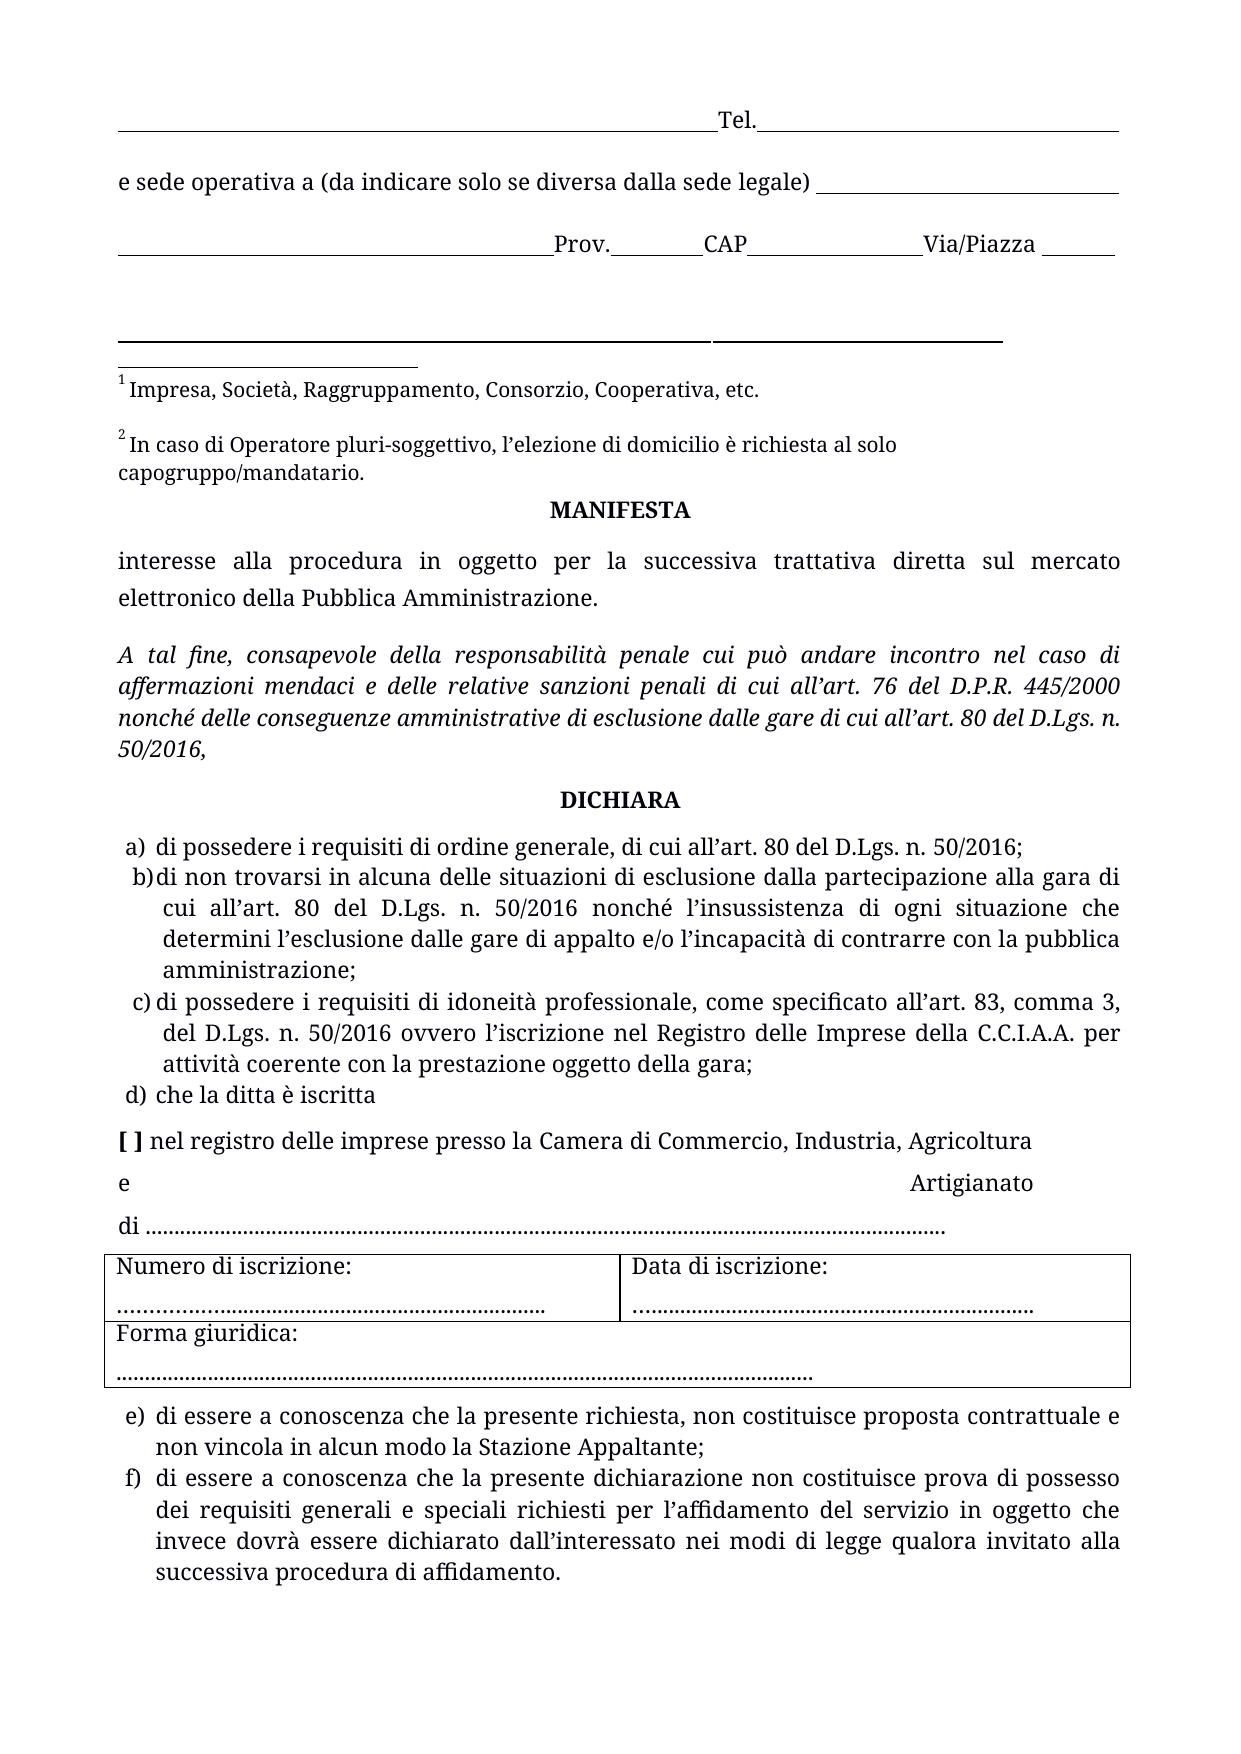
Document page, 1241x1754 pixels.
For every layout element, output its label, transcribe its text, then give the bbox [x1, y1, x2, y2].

list di possedere i requisiti di ordine generale, di cui all’art. 80 del D.Lgs. n. 50/2016; [125, 834, 1146, 861]
table_header Numero di iscrizione: ………….…......................................................... [105, 1255, 619, 1321]
text Tel. e sede operativa a (da indicare solo se diversa dalla sede legale) [118, 104, 1124, 197]
text 2 In caso di Operatore pluri-soggettivo, l’elezione di domicilio è richiesta al solo capogruppo/mandatario. [118, 425, 1146, 487]
list di essere a conoscenza che la presente dichiarazione non costituisce prova di possesso dei requisiti generali e speciali richiesti per l’affidamento del servizio in oggetto che invece dovrà essere dichiarato dall’interessato nei modi di legge qualora invitato alla successiva procedura di affidamento. [125, 1462, 1122, 1587]
text [ ] nel registro delle imprese presso la Camera di Commercio, Industria, Agricoltura e Artigianato di ............................................................................................................................................ [118, 1125, 1034, 1241]
text DICHIARA [98, 783, 1142, 815]
text Prov. CAP Via/Piazza [118, 228, 1146, 260]
list di non trovarsi in alcuna delle situazioni di esclusione dalla partecipazione alla gara di cui all’art. 80 del D.Lgs. n. 50/2016 nonché l’insussistenza di ogni situazione che determini l’esclusione dalle gare di appalto e/o l’incapacità di contrarre con la pubblica amministrazione; [132, 861, 1122, 986]
list di possedere i requisiti di idoneità professionale, come specificato all’art. 83, comma 3, del D.Lgs. n. 50/2016 ovvero l’iscrizione nel Registro delle Imprese della C.C.I.A.A. per attività coerente con la prestazione oggetto della gara; [132, 986, 1122, 1079]
table_cell Forma giuridica: .......................................................................................................................... [105, 1322, 1130, 1387]
list di essere a conoscenza che la presente richiesta, non costituisce proposta contrattuale e non vincola in alcun modo la Stazione Appaltante; [125, 1400, 1122, 1462]
list che la ditta è iscritta [125, 1079, 1146, 1111]
text A tal fine, consapevole della responsabilità penale cui può andare incontro nel caso di affermazioni mendaci e delle relative sanzioni penali di cui all’art. 76 del D.P.R. 445/2000 nonché delle conseguenze amministrative di esclusione dalle gare di cui all’art. 80 del D.Lgs. n. 50/2016, [118, 639, 1122, 764]
text MANIFESTA [98, 494, 1142, 525]
table_header Data di iscrizione: …................................................................... [621, 1255, 1130, 1321]
text 1 Impresa, Società, Raggruppamento, Consorzio, Cooperativa, etc. [118, 370, 1146, 403]
text interesse alla procedura in oggetto per la successiva trattativa diretta sul mercato elettronico della Pubblica Amministrazione. [118, 545, 1122, 613]
